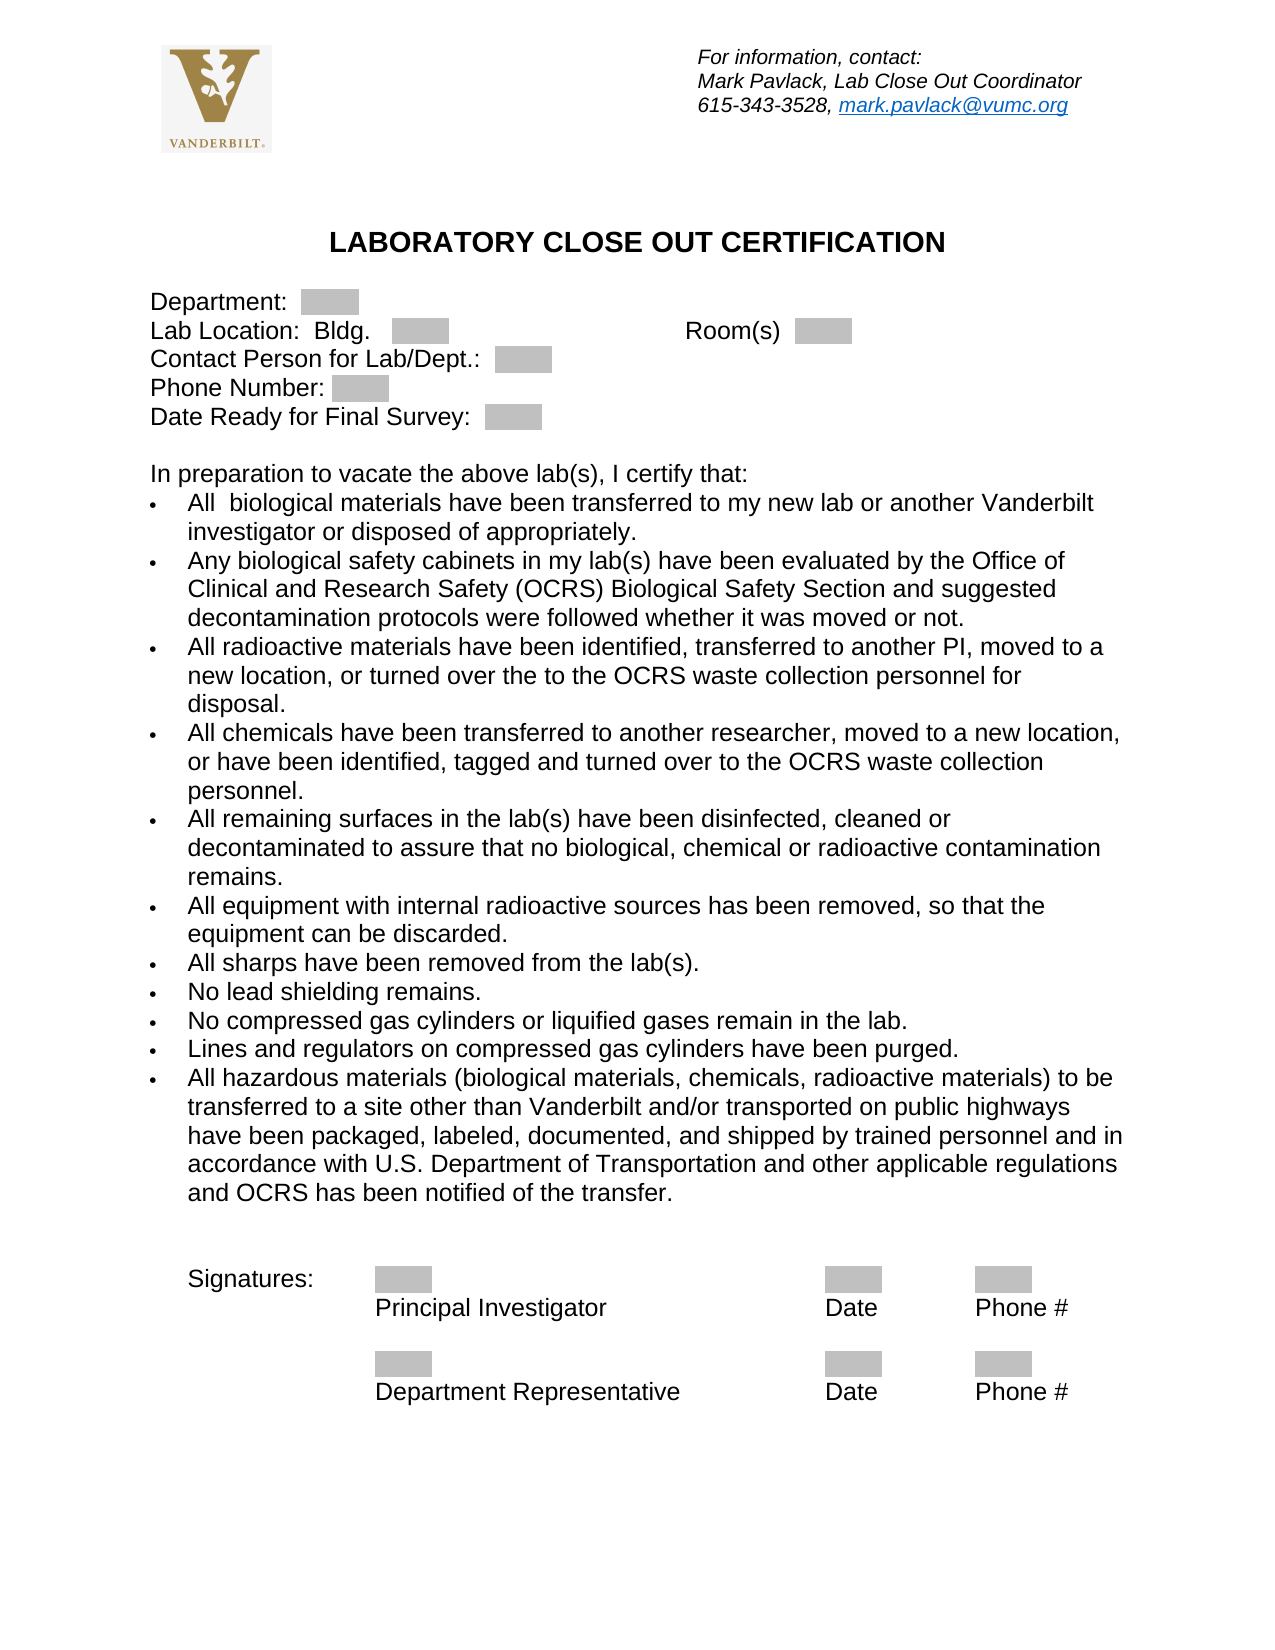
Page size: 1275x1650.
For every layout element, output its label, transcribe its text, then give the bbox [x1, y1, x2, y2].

list All remaining surfaces in the lab(s) have been disinfected, cleaned or decontaminated to assure that no biological, chemical or radioactive contamination remains. [150, 804, 1125, 891]
list No compressed gas cylinders or liquified gases remain in the lab. [150, 1006, 1125, 1034]
text Date Ready for Final Survey: [150, 402, 1125, 431]
list All equipment with internal radioactive sources has been removed, so that the equipment can be discarded. [150, 891, 1125, 948]
text Contact Person for Lab/Dept.: [150, 344, 1125, 373]
text Lab Location: Bldg. Room(s) [150, 316, 1125, 344]
list All hazardous materials (biological materials, chemicals, radioactive materials) to be transferred to a site other than Vanderbilt and/or transported on public highways have been packaged, labeled, documented, and shipped by trained personnel and in accordance with U.S. Department of Transportation and other applicable regulations and OCRS has been notified of the transfer. [150, 1063, 1125, 1207]
list No lead shielding remains. [150, 977, 1125, 1006]
list Lines and regulators on compressed gas cylinders have been purged. [150, 1034, 1125, 1063]
text Department: [150, 287, 1125, 316]
text Phone Number: [150, 373, 1125, 402]
text In preparation to vacate the above lab(s), I certify that: [150, 459, 1125, 488]
list Any biological safety cabinets in my lab(s) have been evaluated by the Office of Clinical and Research Safety (OCRS) Biological Safety Section and suggested decontamination protocols were followed whether it was moved or not. [150, 546, 1125, 632]
list All radioactive materials have been identified, transferred to another PI, moved to a new location, or turned over the to the OCRS waste collection personnel for disposal. [150, 632, 1125, 718]
list All biological materials have been transferred to my new lab or another Vanderbilt investigator or disposed of appropriately. [150, 488, 1125, 546]
picture [161, 45, 273, 153]
list All sharps have been removed from the lab(s). [150, 948, 1125, 977]
title LABORATORY CLOSE OUT CERTIFICATION [150, 225, 1125, 258]
text Signatures: [187, 1264, 1125, 1293]
text Department Representative Date Phone # [187, 1377, 1125, 1406]
text Principal Investigator Date Phone # [187, 1293, 1125, 1322]
list All chemicals have been transferred to another researcher, moved to a new location, or have been identified, tagged and turned over to the OCRS waste collection personnel. [150, 718, 1125, 804]
